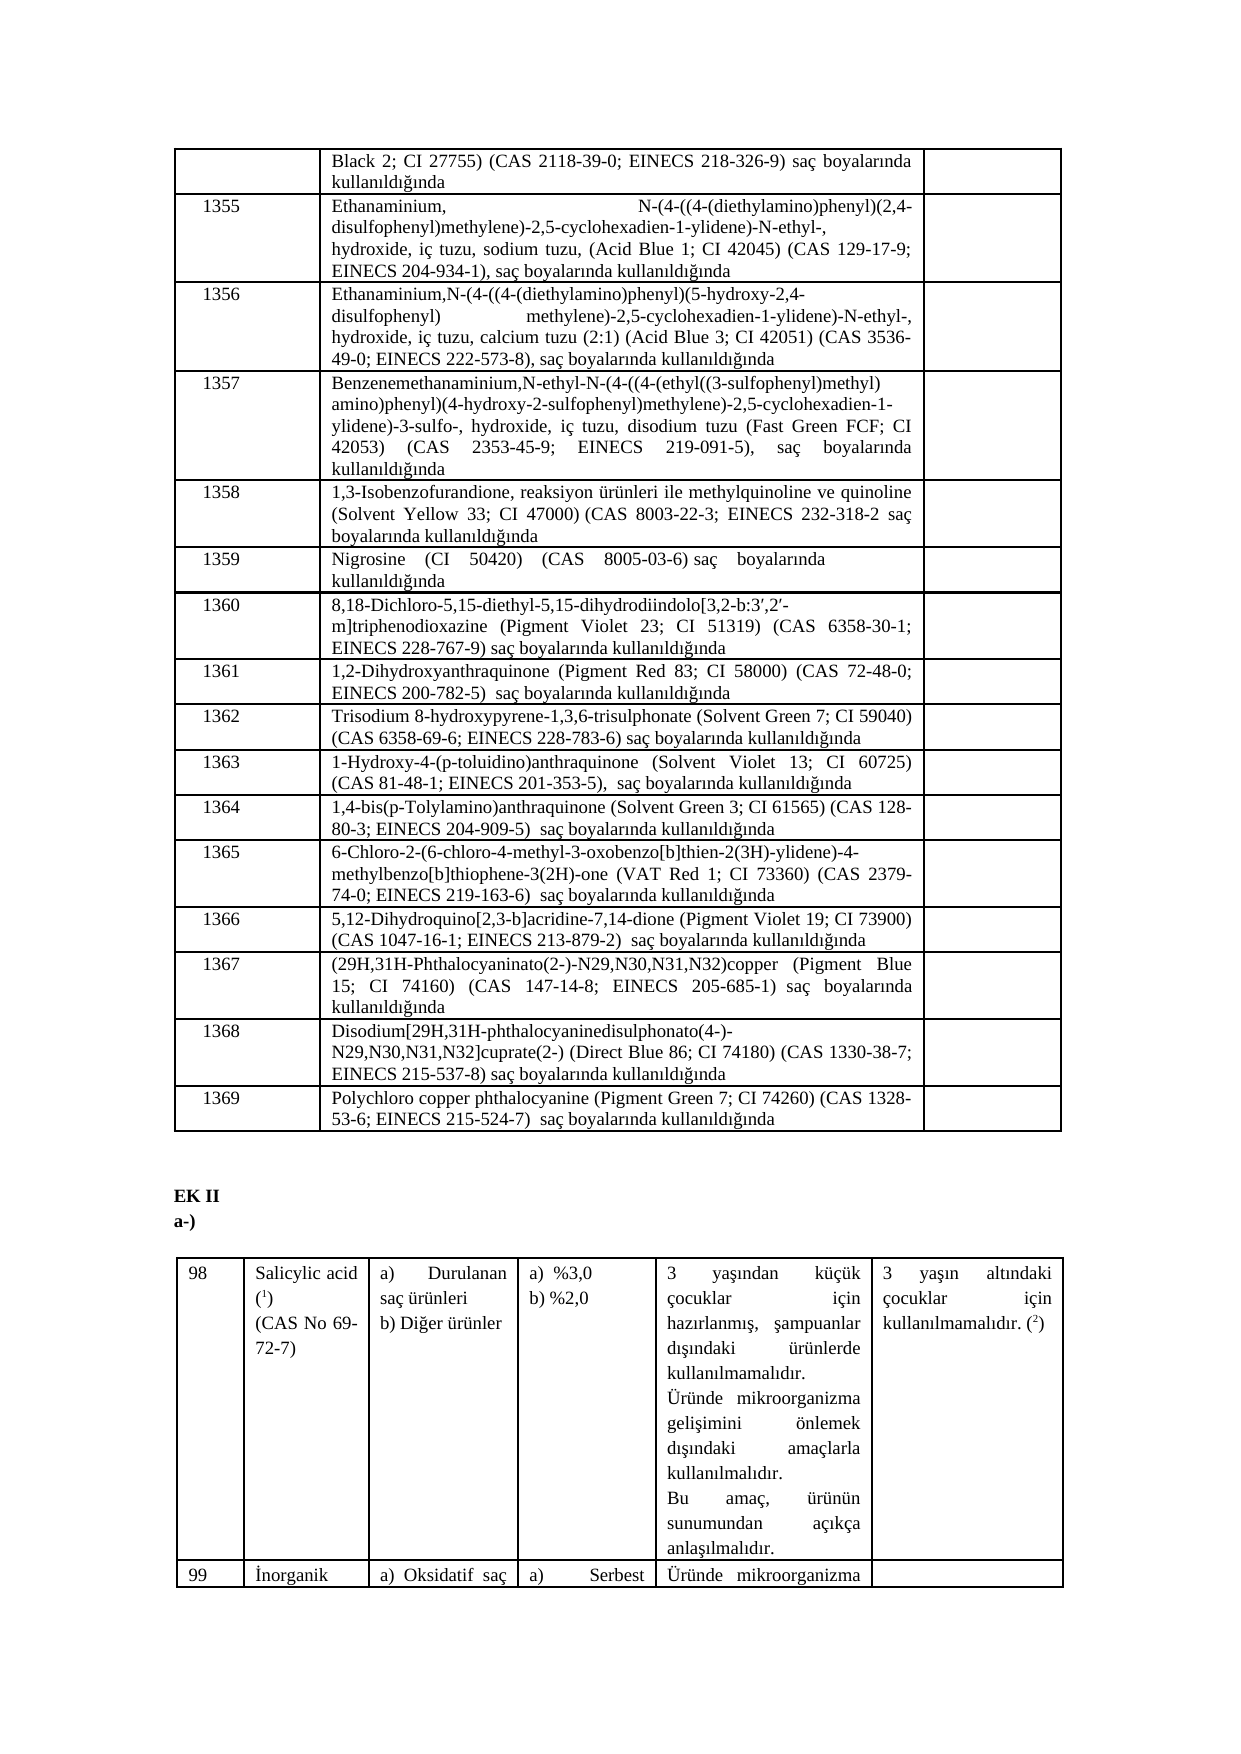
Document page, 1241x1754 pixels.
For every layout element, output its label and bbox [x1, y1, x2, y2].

table_header [146, 148, 1094, 1588]
